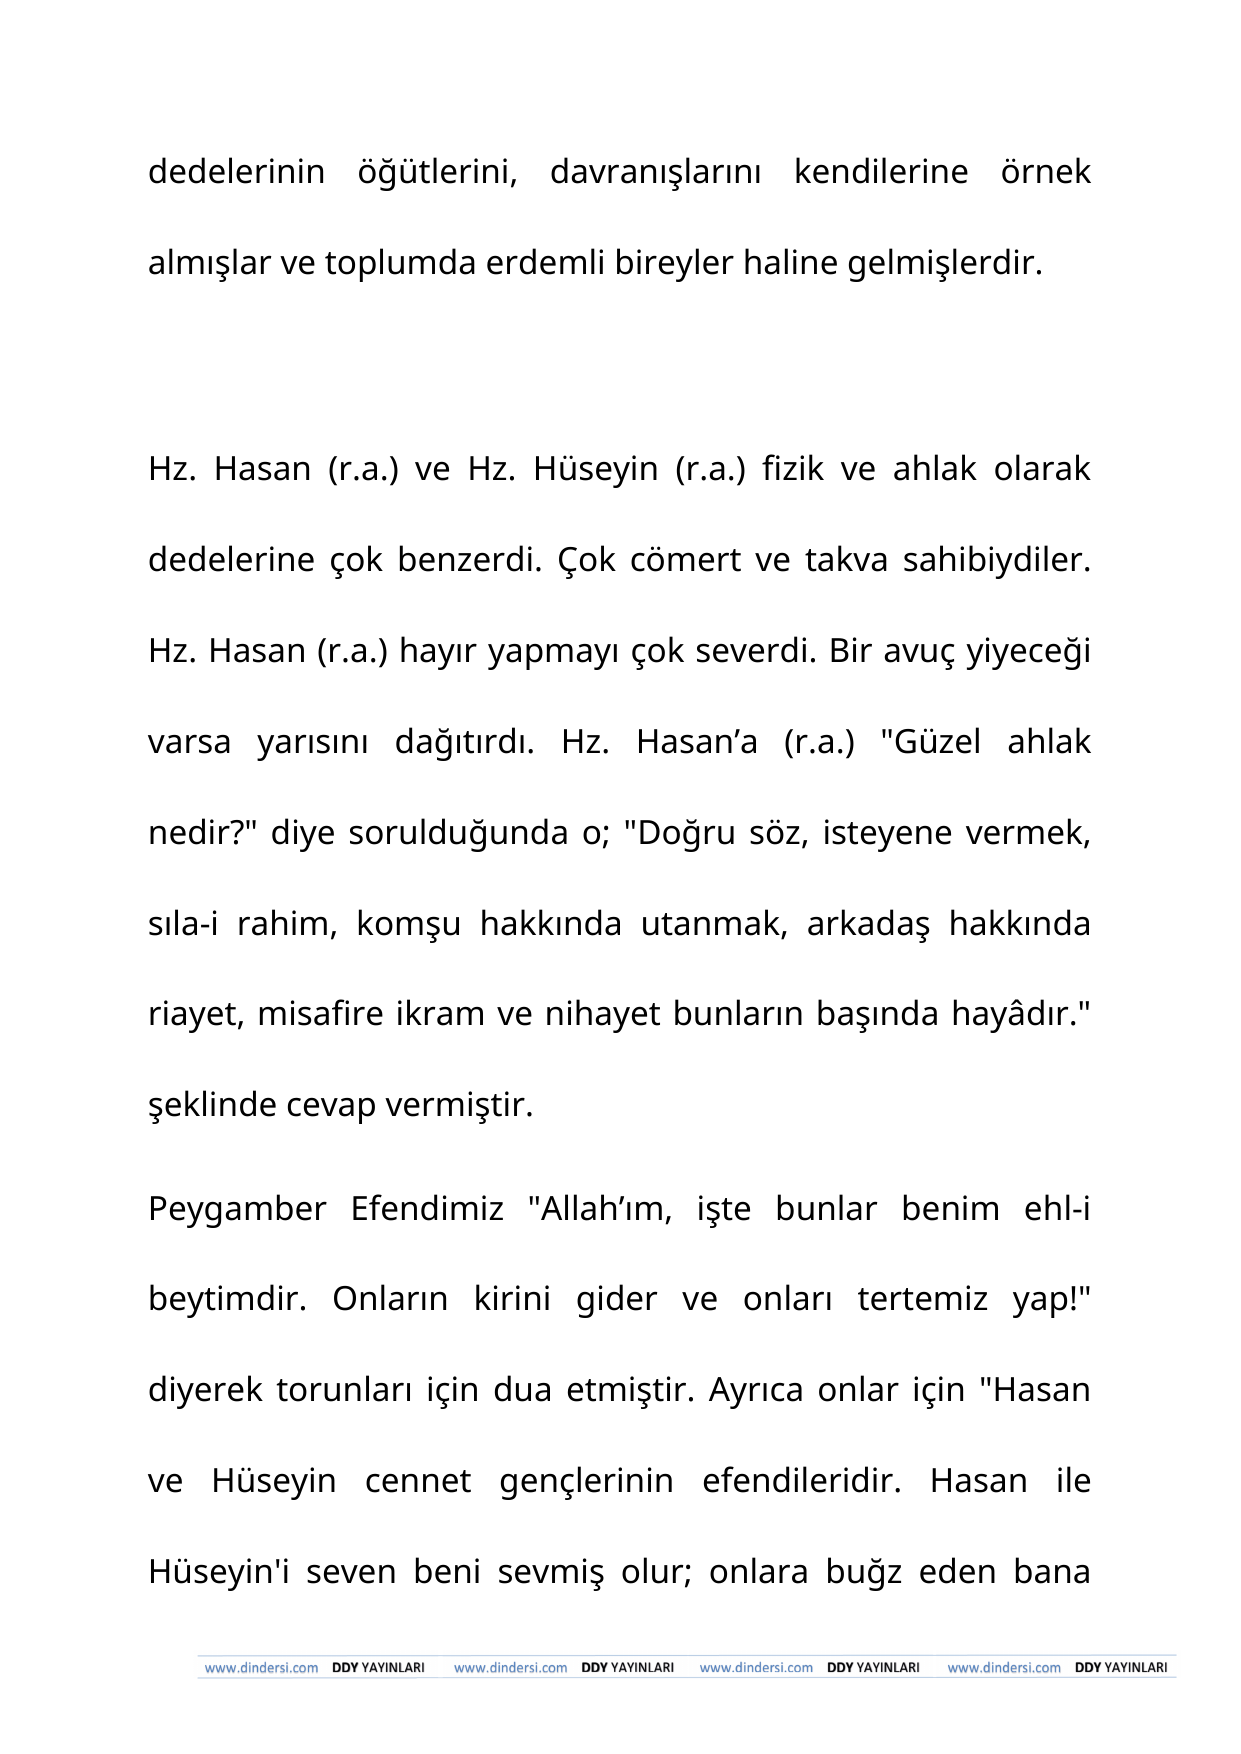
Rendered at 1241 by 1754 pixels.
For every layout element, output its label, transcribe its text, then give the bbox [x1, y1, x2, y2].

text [148, 1184, 1093, 1593]
text Hz. Hasan (r.a.) ve Hz. Hüseyin (r.a.) fizik ve ahlak olarak dedelerine çok benzerdi. Çok cömert ve takva sahibiydiler. Hz. Hasan (r.a.) hayır yapmayı çok severdi. Bir avuç yiyeceği varsa yarısını dağıtırdı. Hz. Hasan’a (r.a.) "Güzel ahlak nedir?" diye sorulduğunda o; "Doğru söz, isteyene vermek, sıla-i rahim, komşu hakkında utanmak, arkadaş hakkında riayet, misafire ikram ve nihayet bunların başında hayâdır." şeklinde cevap vermiştir. [148, 445, 1093, 1126]
picture [194, 1651, 1181, 1680]
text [148, 148, 1093, 284]
